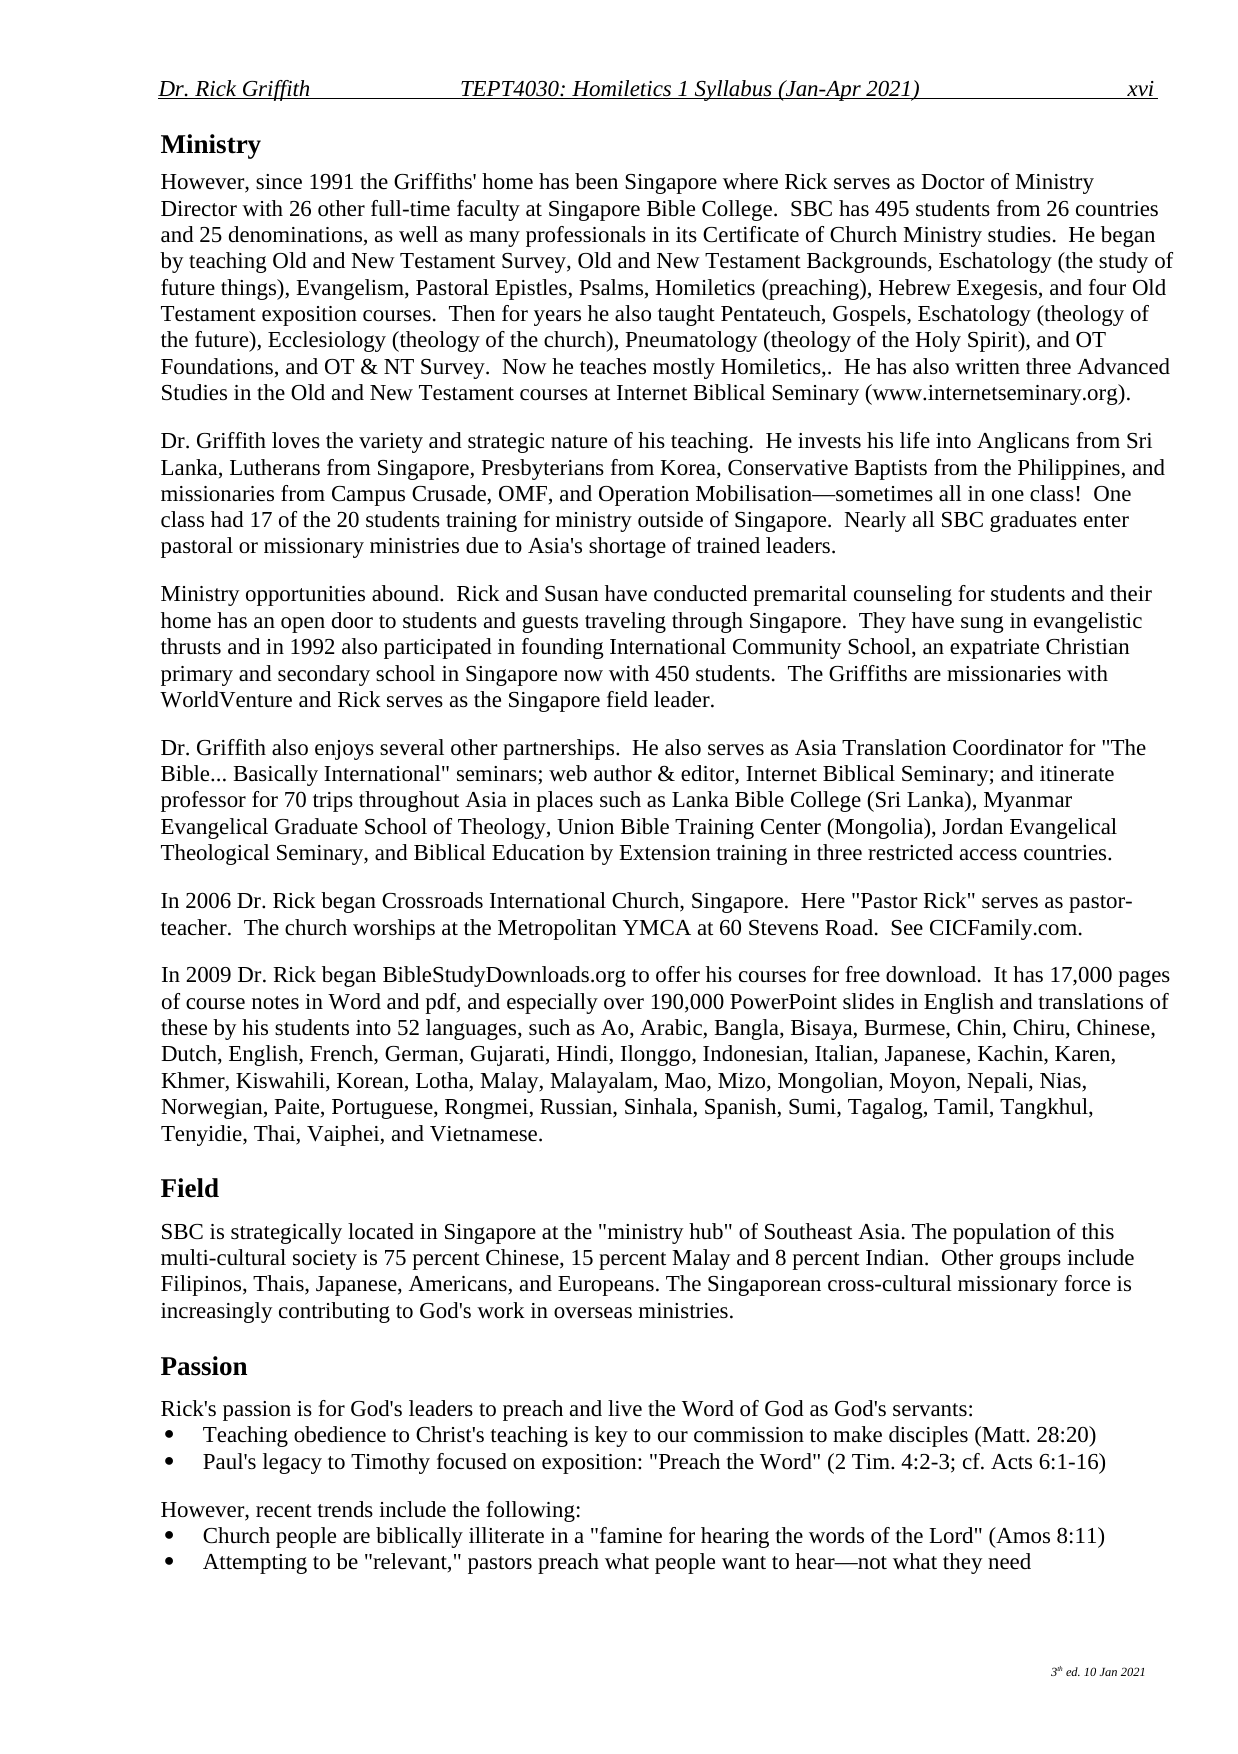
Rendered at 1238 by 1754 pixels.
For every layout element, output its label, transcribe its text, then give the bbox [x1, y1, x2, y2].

text Field [160, 1172, 1177, 1203]
text Rick's passion is for God's leaders to preach and live the Word of God as God's servants: [160, 1395, 1177, 1421]
text In 2006 Dr. Rick began Crossroads International Church, Singapore. Here "Pastor Rick" serves as pastor-teacher. The church worships at the Metropolitan YMCA at 60 Stevens Road. See CICFamily.com. [160, 887, 1177, 940]
text Ministry [160, 128, 1177, 159]
text However, recent trends include the following: [160, 1496, 1177, 1522]
text However, since 1991 the Griffiths' home has been Singapore where Rick serves as Doctor of Ministry Director with 26 other full-time faculty at Singapore Bible College. SBC has 495 students from 26 countries and 25 denominations, as well as many professionals in its Certificate of Church Ministry studies. He began by teaching Old and New Testament Survey, Old and New Testament Backgrounds, Eschatology (the study of future things), Evangelism, Pastoral Epistles, Psalms, Homiletics (preaching), Hebrew Exegesis, and four Old Testament exposition courses. Then for years he also taught Pentateuch, Gospels, Eschatology (theology of the future), Ecclesiology (theology of the church), Pneumatology (theology of the Holy Spirit), and OT Foundations, and OT & NT Survey. Now he teaches mostly Homiletics,. He has also written three Advanced Studies in the Old and New Testament courses at Internet Biblical Seminary (www.internetseminary.org). [160, 168, 1177, 406]
text Passion [160, 1349, 1177, 1381]
list Church people are biblically illiterate in a "famine for hearing the words of the Lord" (Amos 8:11) [165, 1522, 1177, 1548]
text Dr. Griffith loves the variety and strategic nature of his teaching. He invests his life into Anglicans from Sri Lanka, Lutherans from Singapore, Presbyterians from Korea, Conservative Baptists from the Philippines, and missionaries from Campus Crusade, OMF, and Operation Mobilisation—sometimes all in one class! One class had 17 of the 20 students training for ministry outside of Singapore. Nearly all SBC graduates enter pastoral or missionary ministries due to Asia's shortage of trained leaders. [160, 427, 1177, 559]
text Dr. Griffith also enjoys several other partnerships. He also serves as Asia Translation Coordinator for "The Bible... Basically International" seminars; web author & editor, Internet Biblical Seminary; and itinerate professor for 70 trips throughout Asia in places such as Lanka Bible College (Sri Lanka), Myanmar Evangelical Graduate School of Theology, Union Bible Training Center (Mongolia), Jordan Evangelical Theological Seminary, and Biblical Education by Extension training in three restricted access countries. [160, 734, 1177, 866]
text Ministry opportunities abound. Rick and Susan have conducted premarital counseling for students and their home has an open door to students and guests traveling through Singapore. They have sung in evangelistic thrusts and in 1992 also participated in founding International Community School, an expatriate Christian primary and secondary school in Singapore now with 450 students. The Griffiths are missionaries with WorldVenture and Rick serves as the Singapore field leader. [160, 581, 1177, 712]
text In 2009 Dr. Rick began BibleStudyDownloads.org to offer his courses for free download. It has 17,000 pages of course notes in Word and pdf, and especially over 190,000 PowerPoint slides in English and translations of these by his students into 52 languages, such as Ao, Arabic, Bangla, Bisaya, Burmese, Chin, Chiru, Chinese, Dutch, English, French, German, Gujarati, Hindi, Ilonggo, Indonesian, Italian, Japanese, Kachin, Karen, Khmer, Kiswahili, Korean, Lotha, Malay, Malayalam, Mao, Mizo, Mongolian, Moyon, Nepali, Nias, Norwegian, Paite, Portuguese, Rongmei, Russian, Sinhala, Spanish, Sumi, Tagalog, Tamil, Tangkhul, Tenyidie, Thai, Vaiphei, and Vietnamese. [161, 961, 1177, 1146]
list Attempting to be "relevant," pastors preach what people want to hear—not what they need [165, 1548, 1177, 1575]
list Paul's legacy to Timothy focused on exposition: "Preach the Word" (2 Tim. 4:2-3; cf. Acts 6:1-16) [165, 1448, 1177, 1474]
list Teaching obedience to Christ's teaching is key to our commission to make disciples (Matt. 28:20) [165, 1421, 1177, 1448]
text SBC is strategically located in Singapore at the "ministry hub" of Southeast Asia. The population of this multi-cultural society is 75 percent Chinese, 15 percent Malay and 8 percent Indian. Other groups include Filipinos, Thais, Japanese, Americans, and Europeans. The Singaporean cross-cultural missionary force is increasingly contributing to God's work in overseas ministries. [160, 1218, 1177, 1323]
